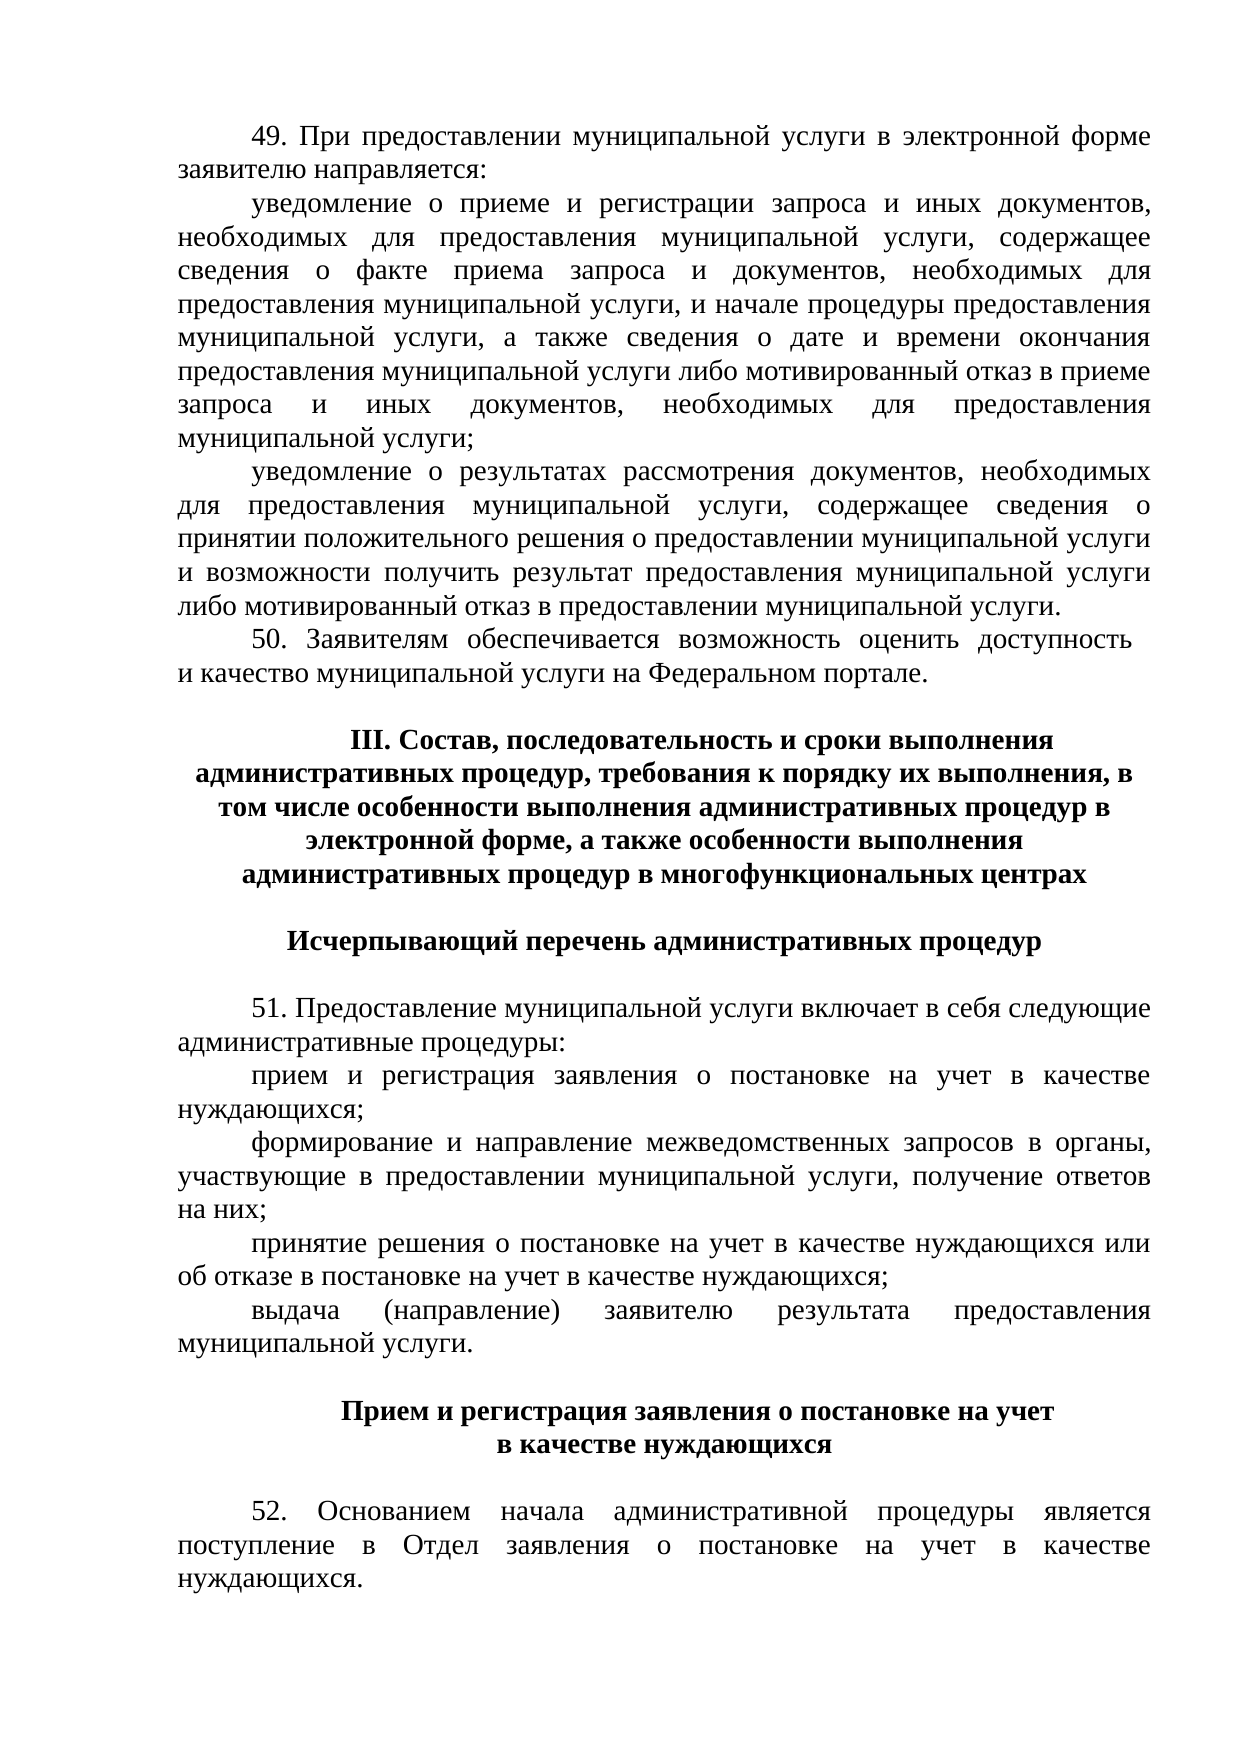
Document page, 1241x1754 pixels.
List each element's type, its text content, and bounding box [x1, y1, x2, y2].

text принятие решения о постановке на учет в качестве нуждающихся или об отказе в постановке на учет в качестве нуждающихся; [177, 1225, 1152, 1292]
text 52. Основанием начала административной процедуры является поступление в Отдел заявления о постановке на учет в качестве нуждающихся. [177, 1493, 1152, 1594]
text 51. Предоставление муниципальной услуги включает в себя следующие административные процедуры: [177, 990, 1152, 1057]
text формирование и направление межведомственных запросов в органы, участвующие в предоставлении муниципальной услуги, получение ответов на них; [177, 1124, 1152, 1225]
text прием и регистрация заявления о постановке на учет в качестве нуждающихся; [177, 1057, 1152, 1124]
text уведомление о результатах рассмотрения документов, необходимых для предоставления муниципальной услуги, содержащее сведения о принятии положительного решения о предоставлении муниципальной услуги и возможности получить результат предоставления муниципальной услуги либо мотивированный отказ в предоставлении муниципальной услуги. [177, 453, 1152, 621]
text 49. При предоставлении муниципальной услуги в электронной форме заявителю направляется: [177, 118, 1152, 185]
text 50. Заявителям обеспечивается возможность оценить доступность и качество муниципальной услуги на Федеральном портале. [177, 621, 1152, 688]
text Прием и регистрация заявления о постановке на учет в качестве нуждающихся [177, 1393, 1152, 1460]
text выдача (направление) заявителю результата предоставления муниципальной услуги. [177, 1292, 1152, 1359]
text III. Состав, последовательность и сроки выполнения административных процедур, требования к порядку их выполнения, в том числе особенности выполнения административных процедур в электронной форме, а также особенности выполнения административных процедур в многофункциональных центрах [177, 722, 1152, 889]
text Исчерпывающий перечень административных процедур [177, 923, 1152, 957]
text уведомление о приеме и регистрации запроса и иных документов, необходимых для предоставления муниципальной услуги, содержащее сведения о факте приема запроса и документов, необходимых для предоставления муниципальной услуги, и начале процедуры предоставления муниципальной услуги, а также сведения о дате и времени окончания предоставления муниципальной услуги либо мотивированный отказ в приеме запроса и иных документов, необходимых для предоставления муниципальной услуги; [177, 185, 1152, 453]
